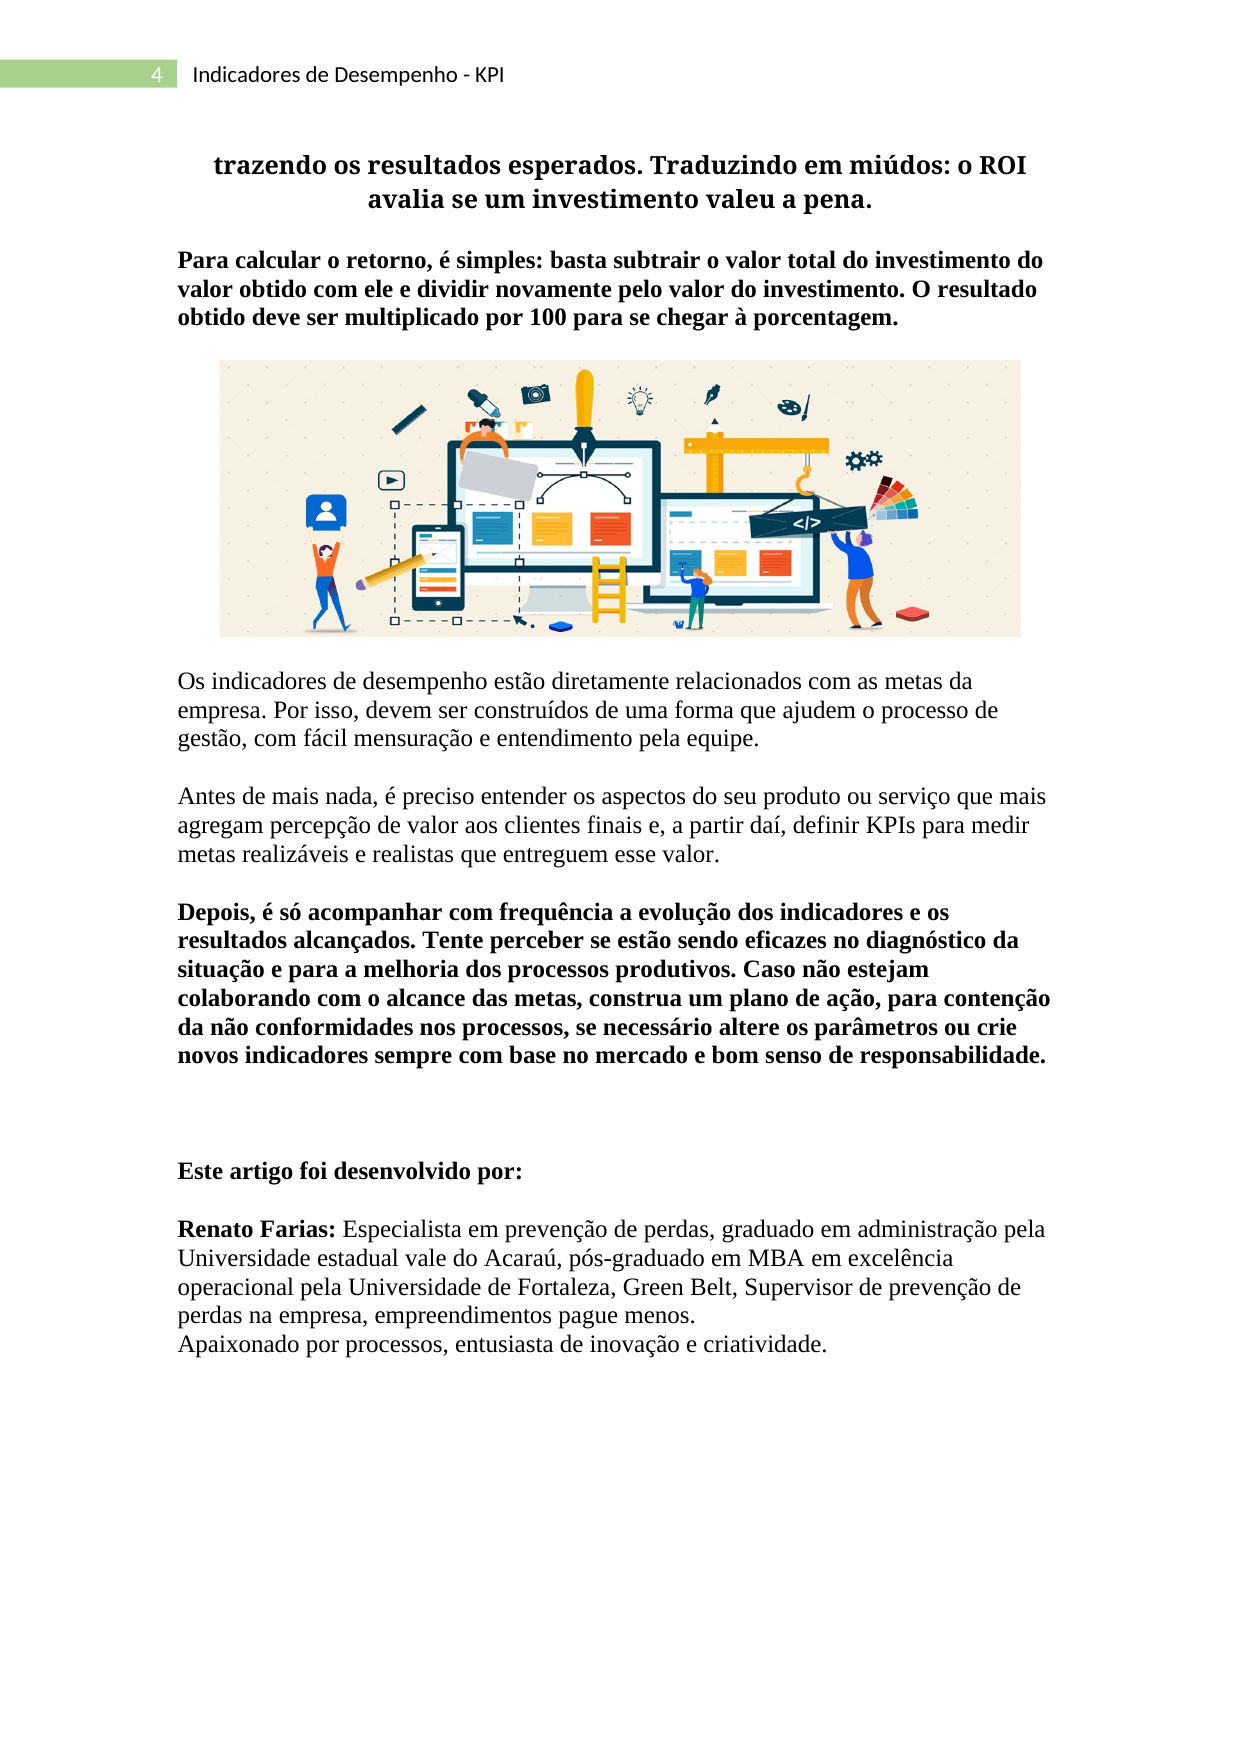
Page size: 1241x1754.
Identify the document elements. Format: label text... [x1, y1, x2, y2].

text Este artigo foi desenvolvido por: [177, 1156, 1063, 1185]
text Depois, é só acompanhar com frequência a evolução dos indicadores e os resultados alcançados. Tente perceber se estão sendo eficazes no diagnóstico da situação e para a melhoria dos processos produtivos. Caso não estejam colaborando com o alcance das metas, construa um plano de ação, para contenção da não conformidades nos processos, se necessário altere os parâmetros ou crie novos indicadores sempre com base no mercado e bom senso de responsabilidade. [177, 897, 1063, 1069]
text Para calcular o retorno, é simples: basta subtrair o valor total do investimento do valor obtido com ele e dividir novamente pelo valor do investimento. O resultado obtido deve ser multiplicado por 100 para se chegar à porcentagem. [177, 245, 1063, 331]
text Antes de mais nada, é preciso entender os aspectos do seu produto ou serviço que mais agregam percepção de valor aos clientes finais e, a partir daí, definir KPIs para medir metas realizáveis e realistas que entreguem esse valor. [177, 781, 1063, 868]
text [177, 148, 1063, 216]
text Os indicadores de desempenho estão diretamente relacionados com as metas da empresa. Por isso, devem ser construídos de uma forma que ajudem o processo de gestão, com fácil mensuração e entendimento pela equipe. [177, 666, 1063, 752]
text Renato Farias: Especialista em prevenção de perdas, graduado em administração pela Universidade estadual vale do Acaraú, pós-graduado em MBA em excelência operacional pela Universidade de Fortaleza, Green Belt, Supervisor de prevenção de perdas na empresa, empreendimentos pague menos. Apaixonado por processos, entusiasta de inovação e criatividade. [177, 1214, 1063, 1358]
picture [219, 360, 1021, 637]
